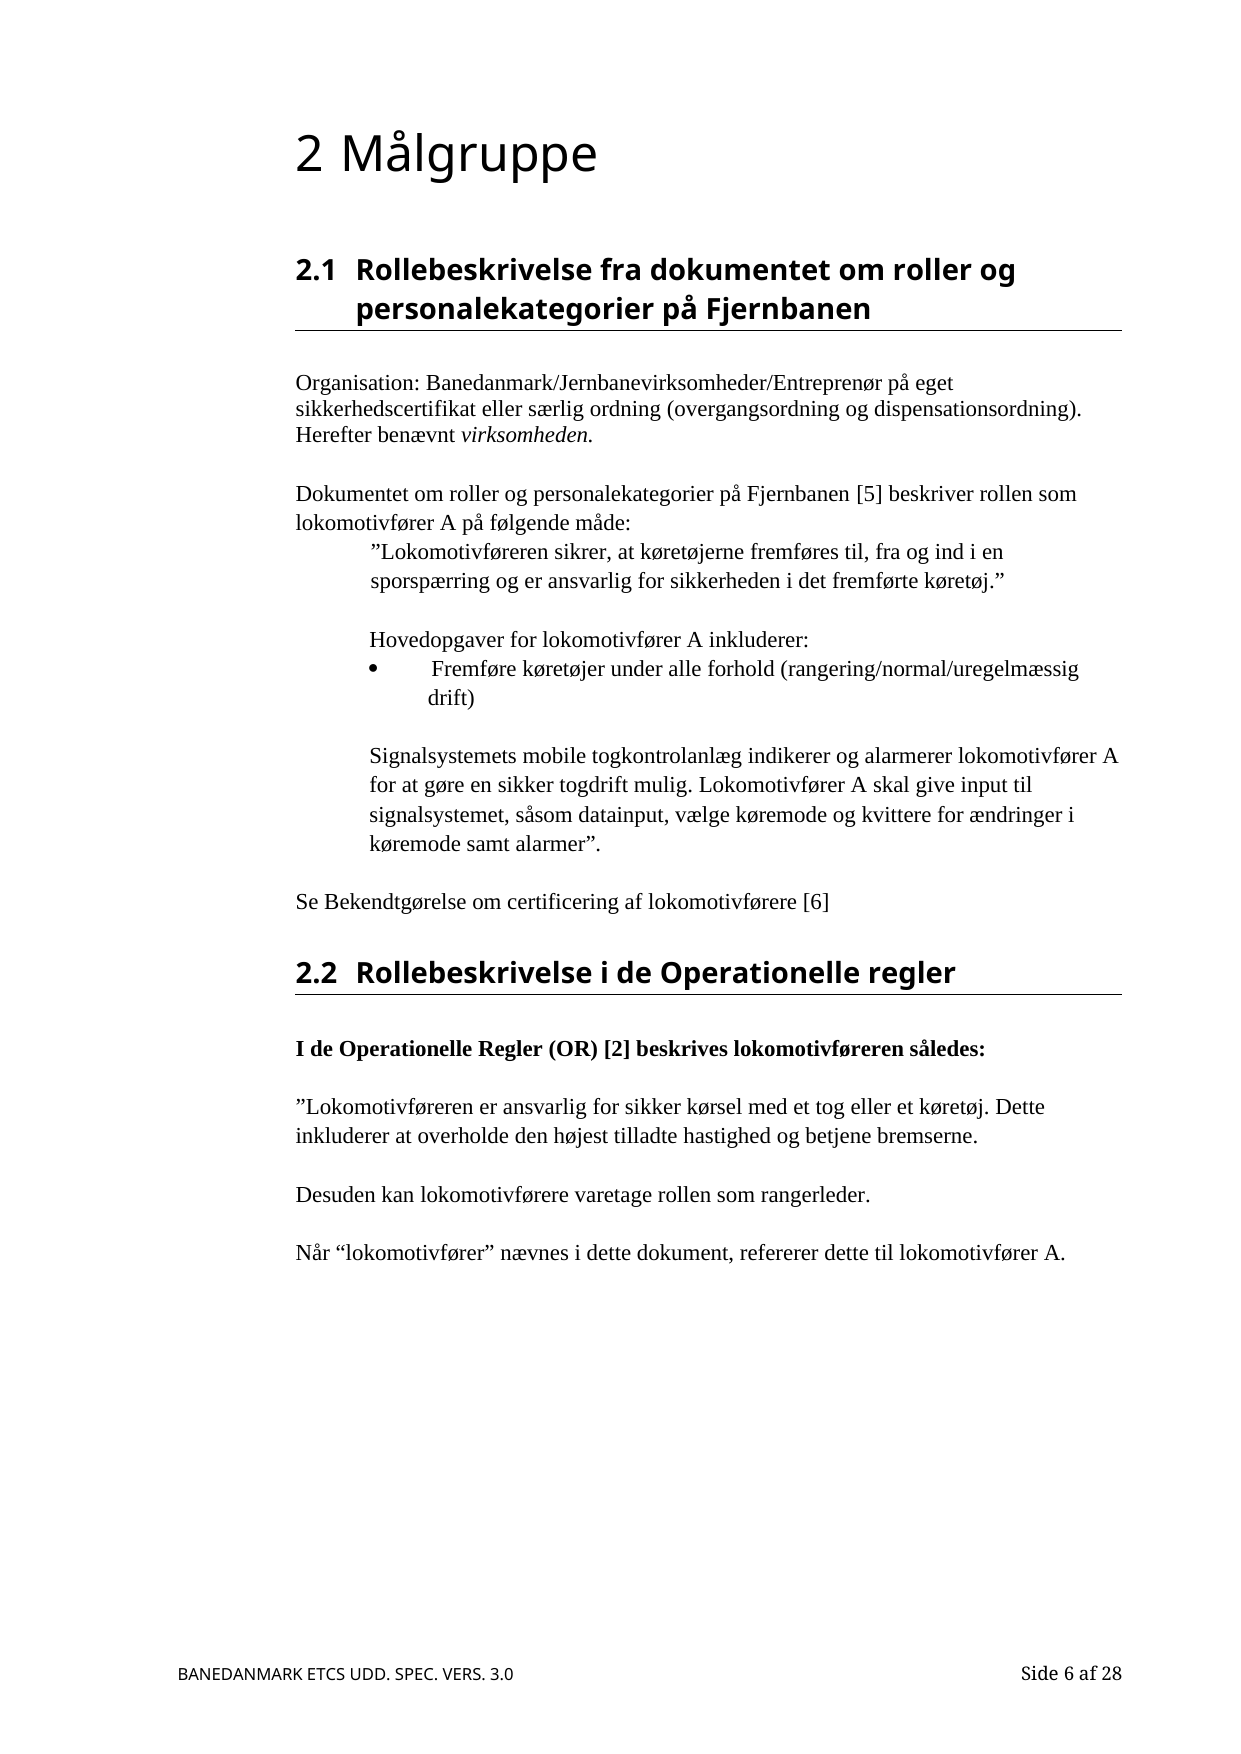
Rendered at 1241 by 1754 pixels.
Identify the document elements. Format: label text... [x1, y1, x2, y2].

list drift) [370, 681, 1122, 710]
subtitle Målgruppe [295, 118, 1122, 186]
text Hovedopgaver for lokomotivfører A inkluderer: [295, 623, 1122, 652]
text Dokumentet om roller og personalekategorier på Fjernbanen [5] beskriver rollen som lokomotivfører A på følgende måde: [295, 477, 1122, 535]
text Desuden kan lokomotivførere varetage rollen som rangerleder. [295, 1178, 1122, 1207]
subtitle Rollebeskrivelse fra dokumentet om roller og personalekategorier på Fjernbanen [295, 249, 1122, 330]
text ”Lokomotivføreren sikrer, at køretøjerne fremføres til, fra og ind i en sporspærring og er ansvarlig for sikkerheden i det fremførte køretøj.” [370, 535, 1122, 594]
text Signalsystemets mobile togkontrolanlæg indikerer og alarmerer lokomotivfører A for at gøre en sikker togdrift mulig. Lokomotivfører A skal give input til signalsystemet, såsom datainput, vælge køremode og kvittere for ændringer i køremode samt alarmer”. [369, 739, 1122, 856]
text Organisation: Banedanmark/Jernbanevirksomheder/Entreprenør på eget sikkerhedscertifikat eller særlig ordning (overgangsordning og dispensationsordning). Herefter benævnt virksomheden. [295, 369, 1122, 448]
list Fremføre køretøjer under alle forhold (rangering/normal/uregelmæssig [369, 652, 1122, 681]
text I de Operationelle Regler (OR) [2] beskrives lokomotivføreren således: [295, 1032, 1122, 1061]
text ”Lokomotivføreren er ansvarlig for sikker kørsel med et tog eller et køretøj. Dette inkluderer at overholde den højest tilladte hastighed og betjene bremserne. [295, 1091, 1122, 1149]
text Se Bekendtgørelse om certificering af lokomotivførere [6] [295, 885, 1122, 914]
subtitle Rollebeskrivelse i de Operationelle regler [295, 952, 1122, 994]
text Når “lokomotivfører” nævnes i dette dokument, refererer dette til lokomotivfører A. [295, 1236, 1122, 1266]
